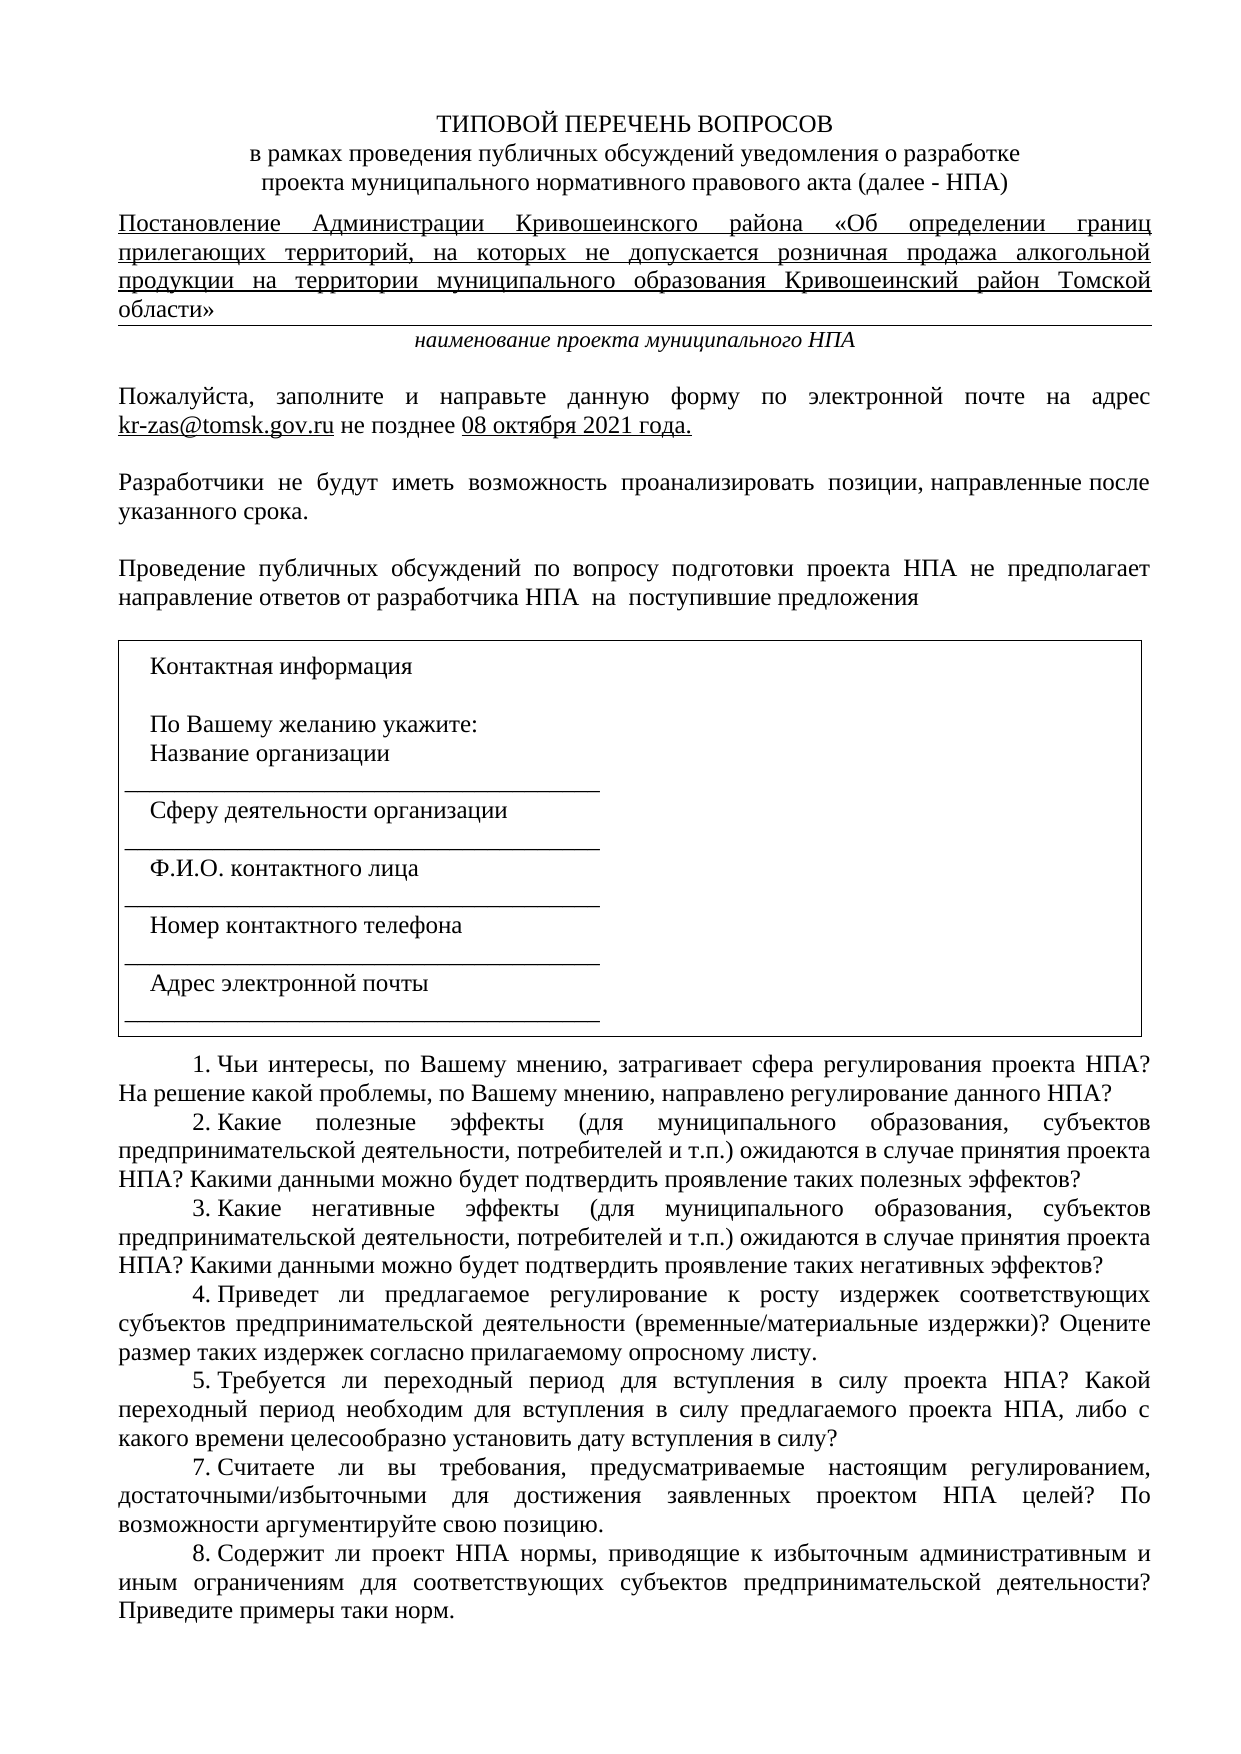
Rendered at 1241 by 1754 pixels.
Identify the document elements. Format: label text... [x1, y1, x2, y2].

text 4. Приведет ли предлагаемое регулирование к росту издержек соответствующих субъектов предпринимательской деятельности (временные/материальные издержки)? Оцените размер таких издержек согласно прилагаемому опросному листу. [118, 1279, 1152, 1366]
text 7. Считаете ли вы требования, предусматриваемые настоящим регулированием, достаточными/избыточными для достижения заявленных проектом НПА целей? По возможности аргументируйте свою позицию. [118, 1452, 1152, 1538]
text 5. Требуется ли переходный период для вступления в силу проекта НПА? Какой переходный период необходим для вступления в силу предлагаемого проекта НПА, либо с какого времени целесообразно установить дату вступления в силу? [118, 1366, 1152, 1452]
text Разработчики не будут иметь возможность проанализировать позиции, направленные после указанного срока. [118, 467, 1152, 525]
text наименование проекта муниципального НПА [118, 326, 1152, 352]
text Постановление Администрации Кривошеинского района «Об определении границ прилегающих территорий, на которых не допускается розничная продажа алкогольной продукции на территории муниципального образования Кривошеинский район Томской области» [118, 208, 1152, 233]
text 3. Какие негативные эффекты (для муниципального образования, субъектов предпринимательской деятельности, потребителей и т.п.) ожидаются в случае принятия проекта НПА? Какими данными можно будет подтвердить проявление таких негативных эффектов? [118, 1193, 1152, 1279]
text 2. Какие полезные эффекты (для муниципального образования, субъектов предпринимательской деятельности, потребителей и т.п.) ожидаются в случае принятия проекта НПА? Какими данными можно будет подтвердить проявление таких полезных эффектов? [118, 1107, 1152, 1193]
text 8. Содержит ли проект НПА нормы, приводящие к избыточным административным и иным ограничениям для соответствующих субъектов предпринимательской деятельности? Приведите примеры таки норм. [118, 1538, 1152, 1624]
text Проведение публичных обсуждений по вопросу подготовки проекта НПА не предполагает направление ответов от разработчика НПА на поступившие предложения [118, 553, 1152, 611]
table_header Контактная информация По Вашему желанию укажите: Название организации ______________________________________ Сферу деятельности организации ______________________________________ Ф.И.О. контактного лица ______________________________________ Номер контактного телефона ______________________________________ Адрес электронной почты ______________________________________ [119, 641, 1141, 1036]
text в рамках проведения публичных обсуждений уведомления о разработке [118, 138, 1152, 167]
text проекта муниципального нормативного правового акта (далее - НПА) [118, 167, 1152, 195]
text Постановление Администрации Кривошеинского района «Об определении границ прилегающих территорий, на которых не допускается розничная продажа алкогольной продукции на территории муниципального образования Кривошеинский район Томской области» [118, 292, 1152, 325]
text 1. Чьи интересы, по Вашему мнению, затрагивает сфера регулирования проекта НПА? На решение какой проблемы, по Вашему мнению, направлено регулирование данного НПА? [118, 1049, 1152, 1107]
text Пожалуйста, заполните и направьте данную форму по электронной почте на адрес kr-zas@tomsk.gov.ru не позднее 08 октября 2021 года. [118, 381, 1152, 438]
text Постановление Администрации Кривошеинского района «Об определении границ прилегающих территорий, на которых не допускается розничная продажа алкогольной продукции на территории муниципального образования Кривошеинский район Томской области» [118, 234, 1152, 290]
text ТИПОВОЙ ПЕРЕЧЕНЬ ВОПРОСОВ [118, 109, 1152, 138]
